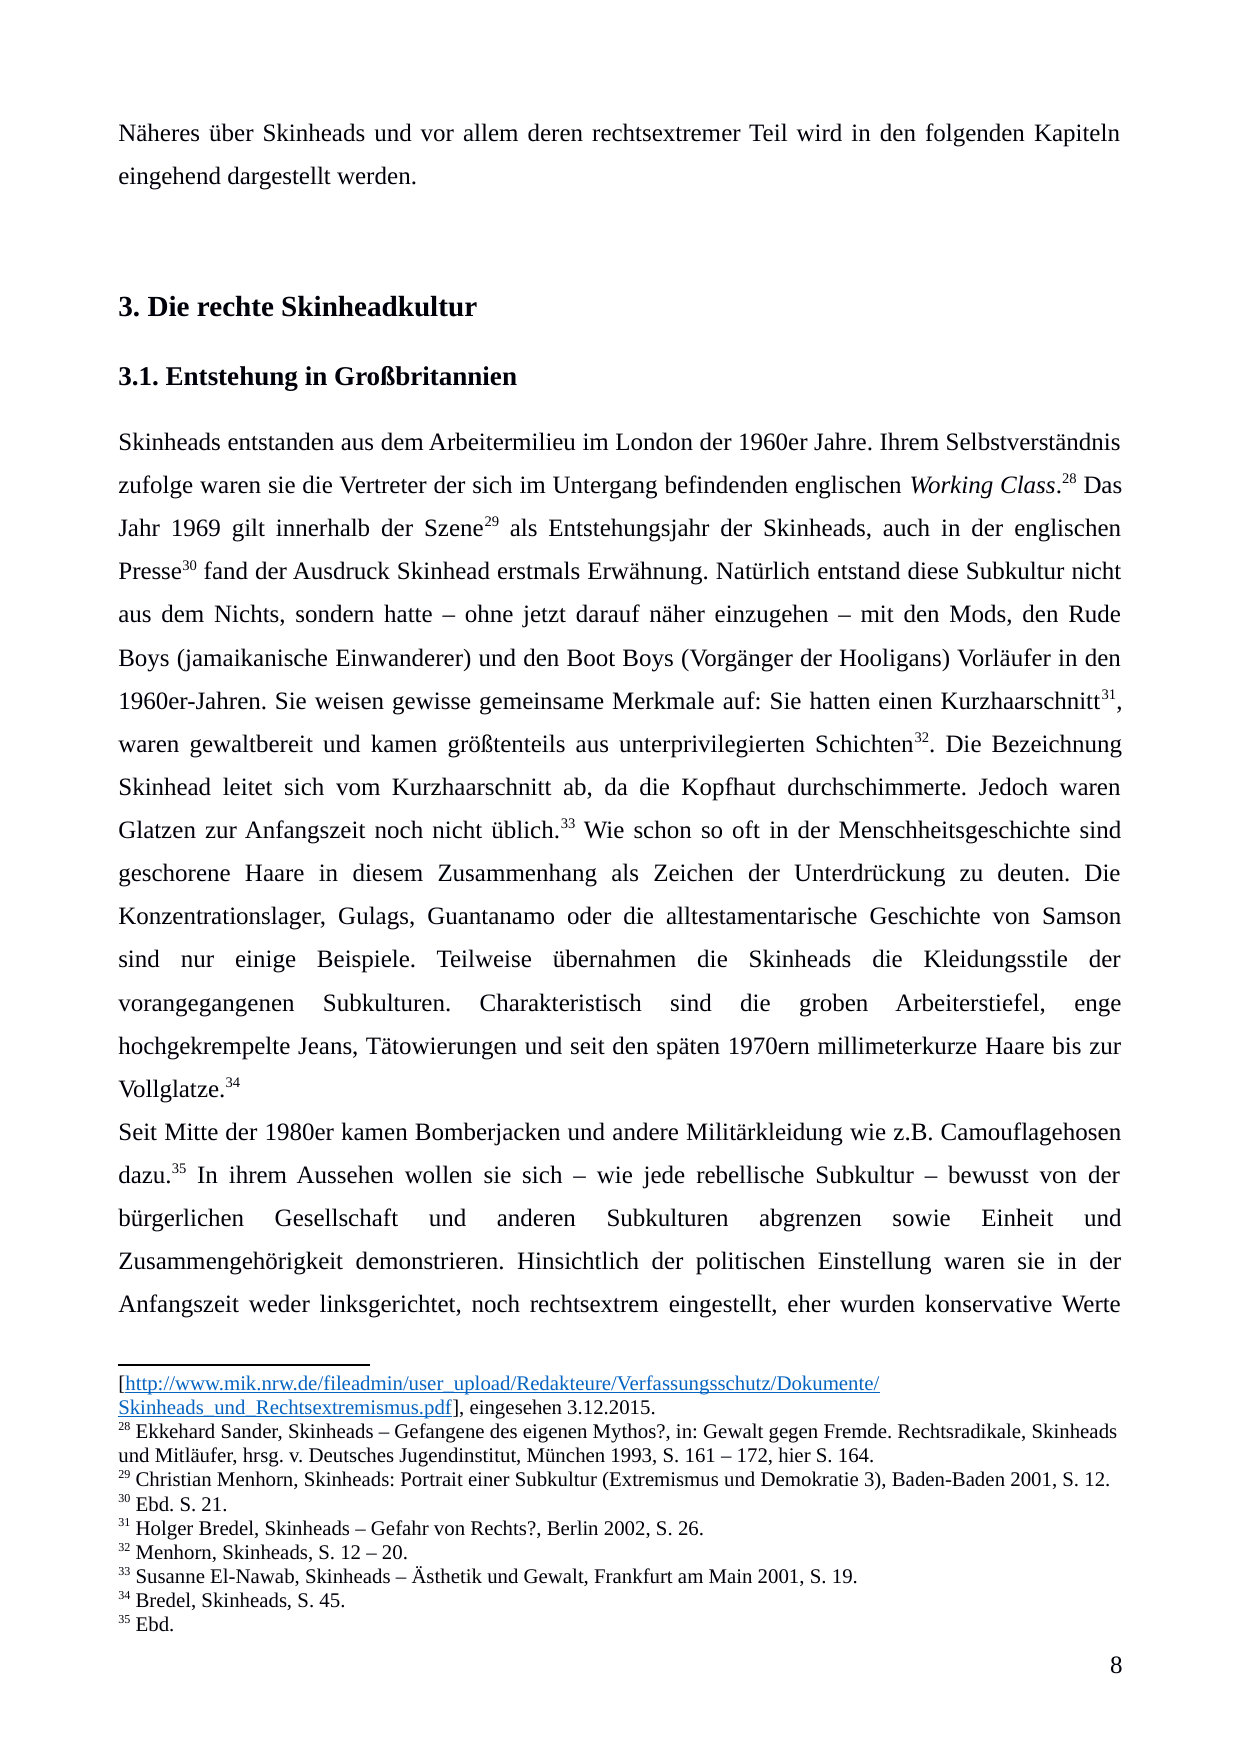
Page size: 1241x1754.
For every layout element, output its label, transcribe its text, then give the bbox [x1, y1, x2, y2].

text Skinheads entstanden aus dem Arbeitermilieu im London der 1960er Jahre. Ihrem Selbstverständnis zufolge waren sie die Vertreter der sich im Untergang befindenden englischen Working Class. Das Jahr 1969 gilt innerhalb der Szene als Entstehungsjahr der Skinheads, auch in der englischen Presse fand der Ausdruck Skinhead erstmals Erwähnung. Natürlich entstand diese Subkultur nicht aus dem Nichts, sondern hatte – ohne jetzt darauf näher einzugehen – mit den Mods, den Rude Boys (jamaikanische Einwanderer) und den Boot Boys (Vorgänger der Hooligans) Vorläufer in den 1960er-Jahren. Sie weisen gewisse gemeinsame Merkmale auf: Sie hatten einen Kurzhaarschnitt, waren gewaltbereit und kamen größtenteils aus unterprivilegierten Schichten. Die Bezeichnung Skinhead leitet sich vom Kurzhaarschnitt ab, da die Kopfhaut durchschimmerte. Jedoch waren Glatzen zur Anfangszeit noch nicht üblich. Wie schon so oft in der Menschheitsgeschichte sind geschorene Haare in diesem Zusammenhang als Zeichen der Unterdrückung zu deuten. Die Konzentrationslager, Gulags, Guantanamo oder die alltestamentarische Geschichte von Samson sind nur einige Beispiele. Teilweise übernahmen die Skinheads die Kleidungsstile der vorangegangenen Subkulturen. Charakteristisch sind die groben Arbeiterstiefel, enge hochgekrempelte Jeans, Tätowierungen und seit den späten 1970ern millimeterkurze Haare bis zur Vollglatze. [118, 427, 1122, 1103]
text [118, 1117, 1122, 1318]
text 3. Die rechte Skinheadkultur [118, 289, 1122, 322]
text Näheres über Skinheads und vor allem deren rechtsextremer Teil wird in den folgenden Kapiteln eingehend dargestellt werden. [118, 118, 1122, 190]
text 3.1. Entstehung in Großbritannien [118, 360, 1122, 391]
